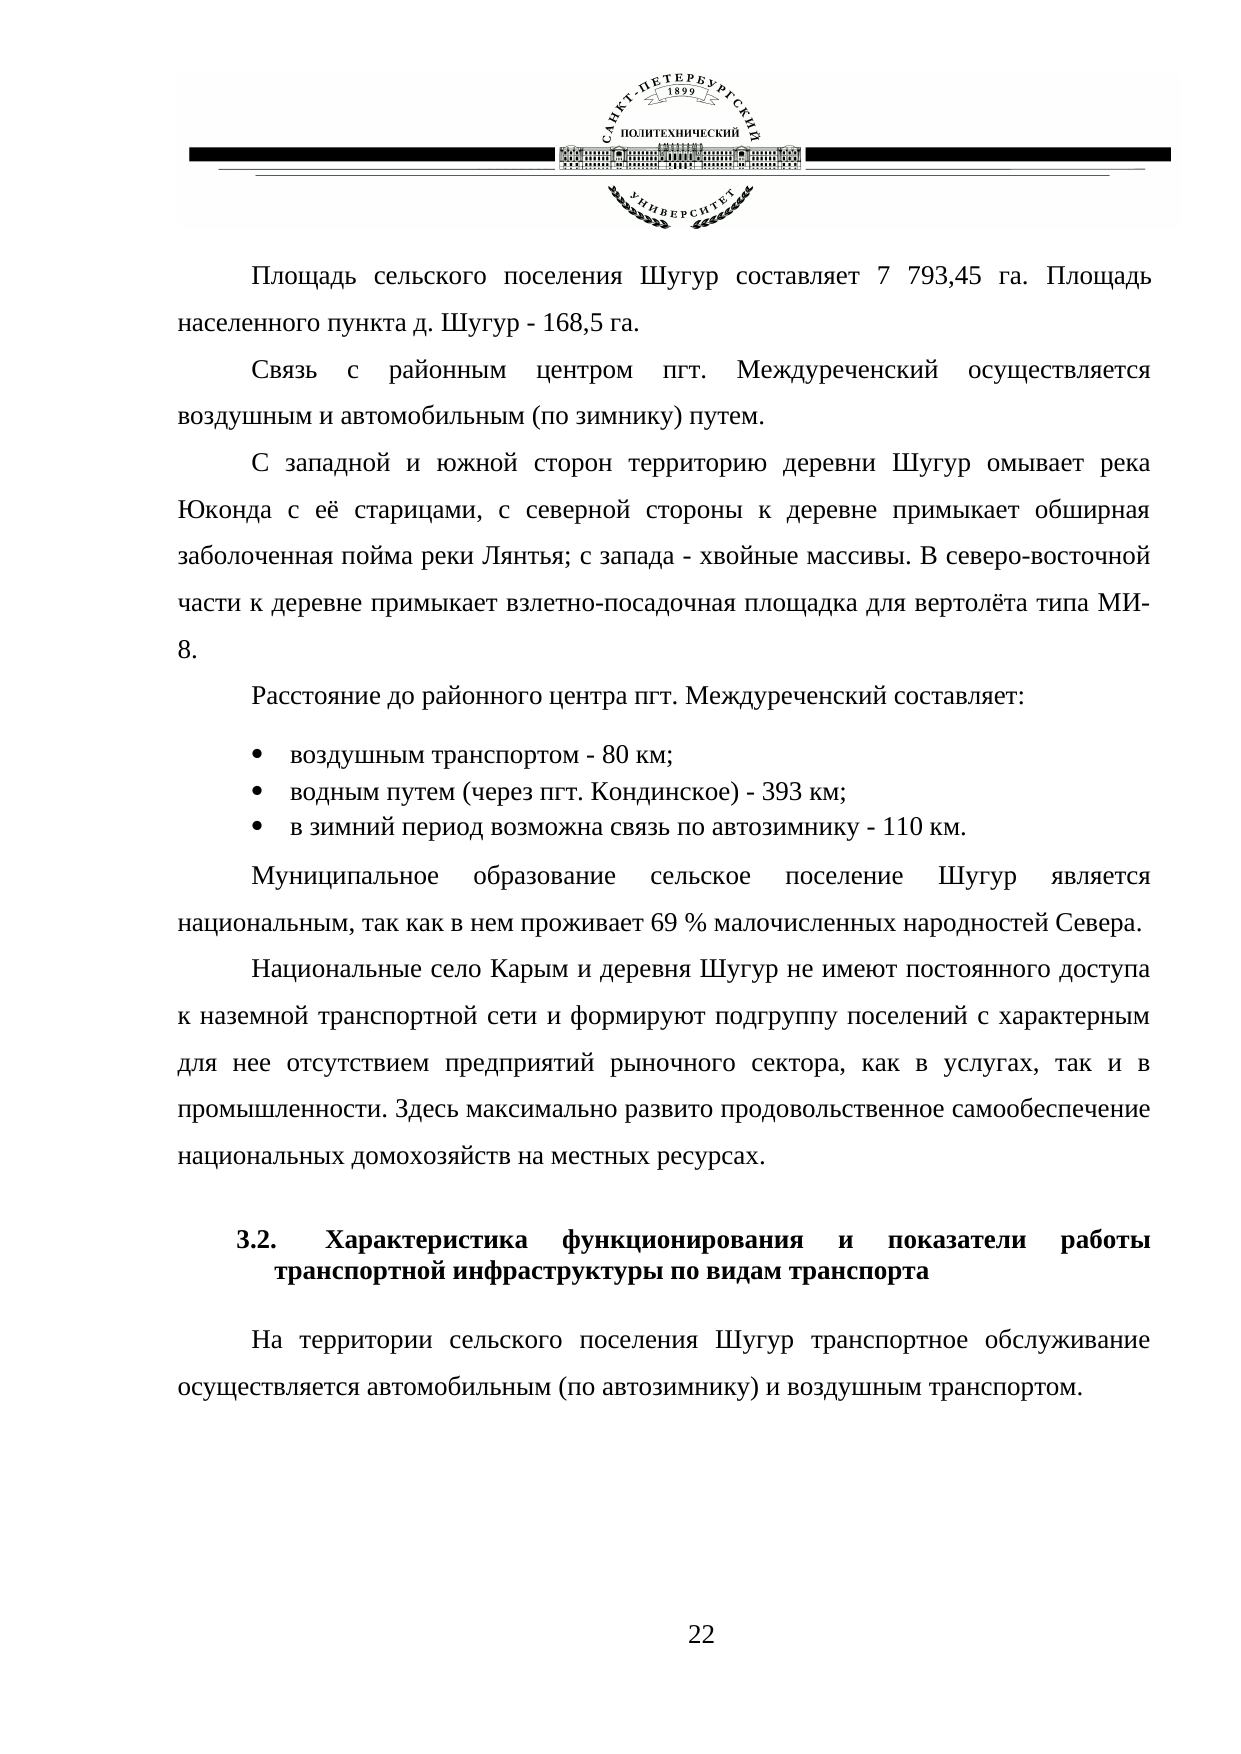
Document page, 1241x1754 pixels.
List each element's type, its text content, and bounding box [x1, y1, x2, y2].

text Муниципальное образование сельское поселение Шугур является национальным, так как в нем проживает 69 % малочисленных народностей Севера. [177, 859, 1152, 937]
text водным путем (через пгт. Кондинское) - 393 км; [252, 774, 1152, 806]
text Характеристика функционирования и показатели работы транспортной инфраструктуры по видам транспорта [236, 1223, 1152, 1285]
text Связь с районным центром пгт. Междуреченский осуществляется воздушным и автомобильным (по зимнику) путем. [177, 353, 1152, 431]
text Расстояние до районного центра пгт. Междуреченский составляет: [177, 679, 1152, 711]
picture [177, 73, 1182, 229]
text в зимний период возможна связь по автозимнику - 110 км. [252, 811, 1152, 842]
text С западной и южной сторон территорию деревни Шугур омывает река Юконда с её старицами, с северной стороны к деревне примыкает обширная заболоченная пойма реки Лянтья; с запада - хвойные массивы. В северо-восточной части к деревне примыкает взлетно-посадочная площадка для вертолёта типа МИ-8. [177, 446, 1152, 664]
text Площадь сельского поселения Шугур составляет 7 793,45 га. Площадь населенного пункта д. Шугур - . [177, 259, 1152, 337]
text На территории сельского поселения Шугур транспортное обслуживание осуществляется автомобильным (по автозимнику) и воздушным транспортом. [177, 1323, 1152, 1401]
text воздушным транспортом - 80 км; [252, 739, 1152, 770]
text Национальные село Карым и деревня Шугур не имеют постоянного доступа к наземной транспортной сети и формируют подгруппу поселений с характерным для нее отсутствием предприятий рыночного сектора, как в услугах, так и в промышленности. Здесь максимально развито продовольственное самообеспечение национальных домохозяйств на местных ресурсах. [177, 952, 1152, 1170]
